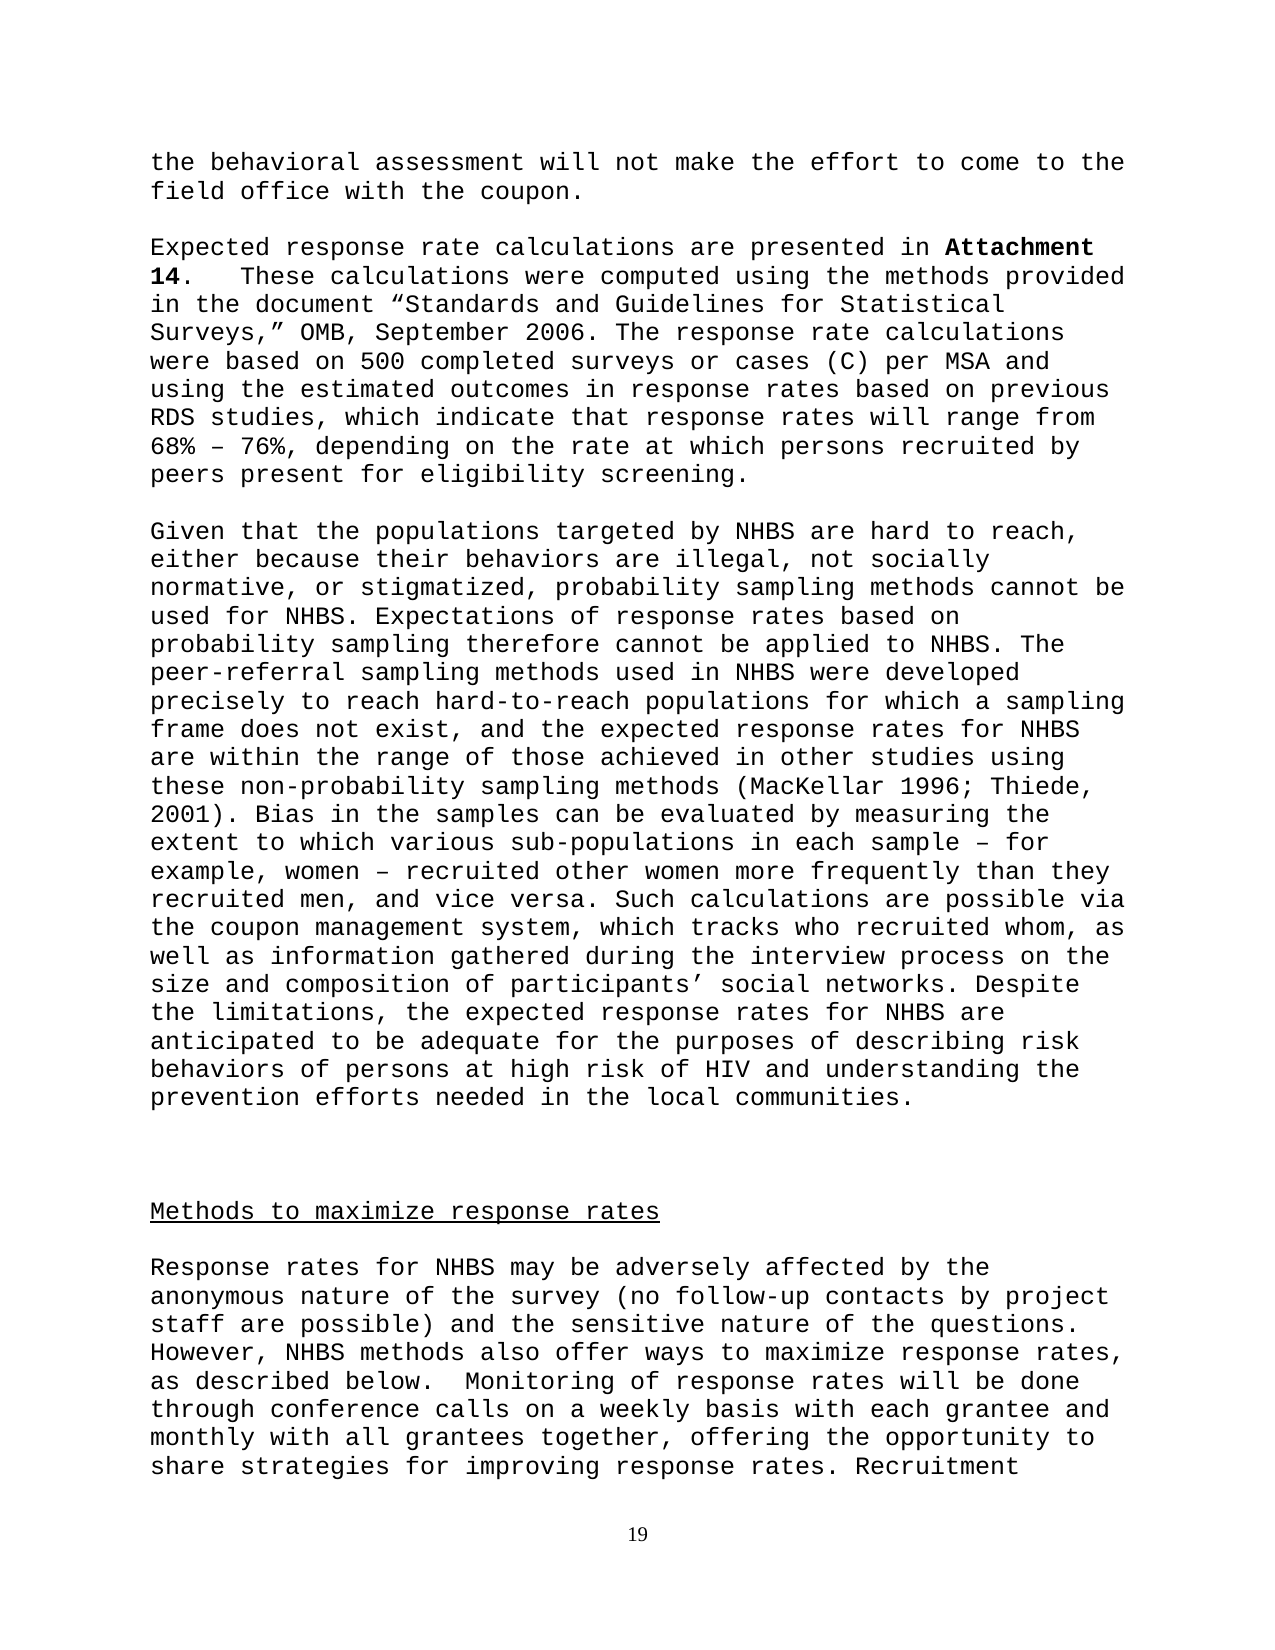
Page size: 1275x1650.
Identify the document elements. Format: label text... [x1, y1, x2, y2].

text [150, 150, 1125, 207]
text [150, 1255, 1125, 1482]
text Methods to maximize response rates [150, 1198, 1125, 1227]
text Given that the populations targeted by NHBS are hard to reach, either because their behaviors are illegal, not socially normative, or stigmatized, probability sampling methods cannot be used for NHBS. Expectations of response rates based on probability sampling therefore cannot be applied to NHBS. The peer-referral sampling methods used in NHBS were developed precisely to reach hard-to-reach populations for which a sampling frame does not exist, and the expected response rates for NHBS are within the range of those achieved in other studies using these non-probability sampling methods (MacKellar 1996; Thiede, 2001). Bias in the samples can be evaluated by measuring the extent to which various sub-populations in each sample – for example, women – recruited other women more frequently than they recruited men, and vice versa. Such calculations are possible via the coupon management system, which tracks who recruited whom, as well as information gathered during the interview process on the size and composition of participants’ social networks. Despite the limitations, the expected response rates for NHBS are anticipated to be adequate for the purposes of describing risk behaviors of persons at high risk of HIV and understanding the prevention efforts needed in the local communities. [150, 518, 1125, 1113]
text Expected response rate calculations are presented in Attachment 14. These calculations were computed using the methods provided in the document “Standards and Guidelines for Statistical Surveys,” OMB, September 2006. The response rate calculations were based on 500 completed surveys or cases (C) per MSA and using the estimated outcomes in response rates based on previous RDS studies, which indicate that response rates will range from 68% – 76%, depending on the rate at which persons recruited by peers present for eligibility screening. [150, 235, 1125, 490]
